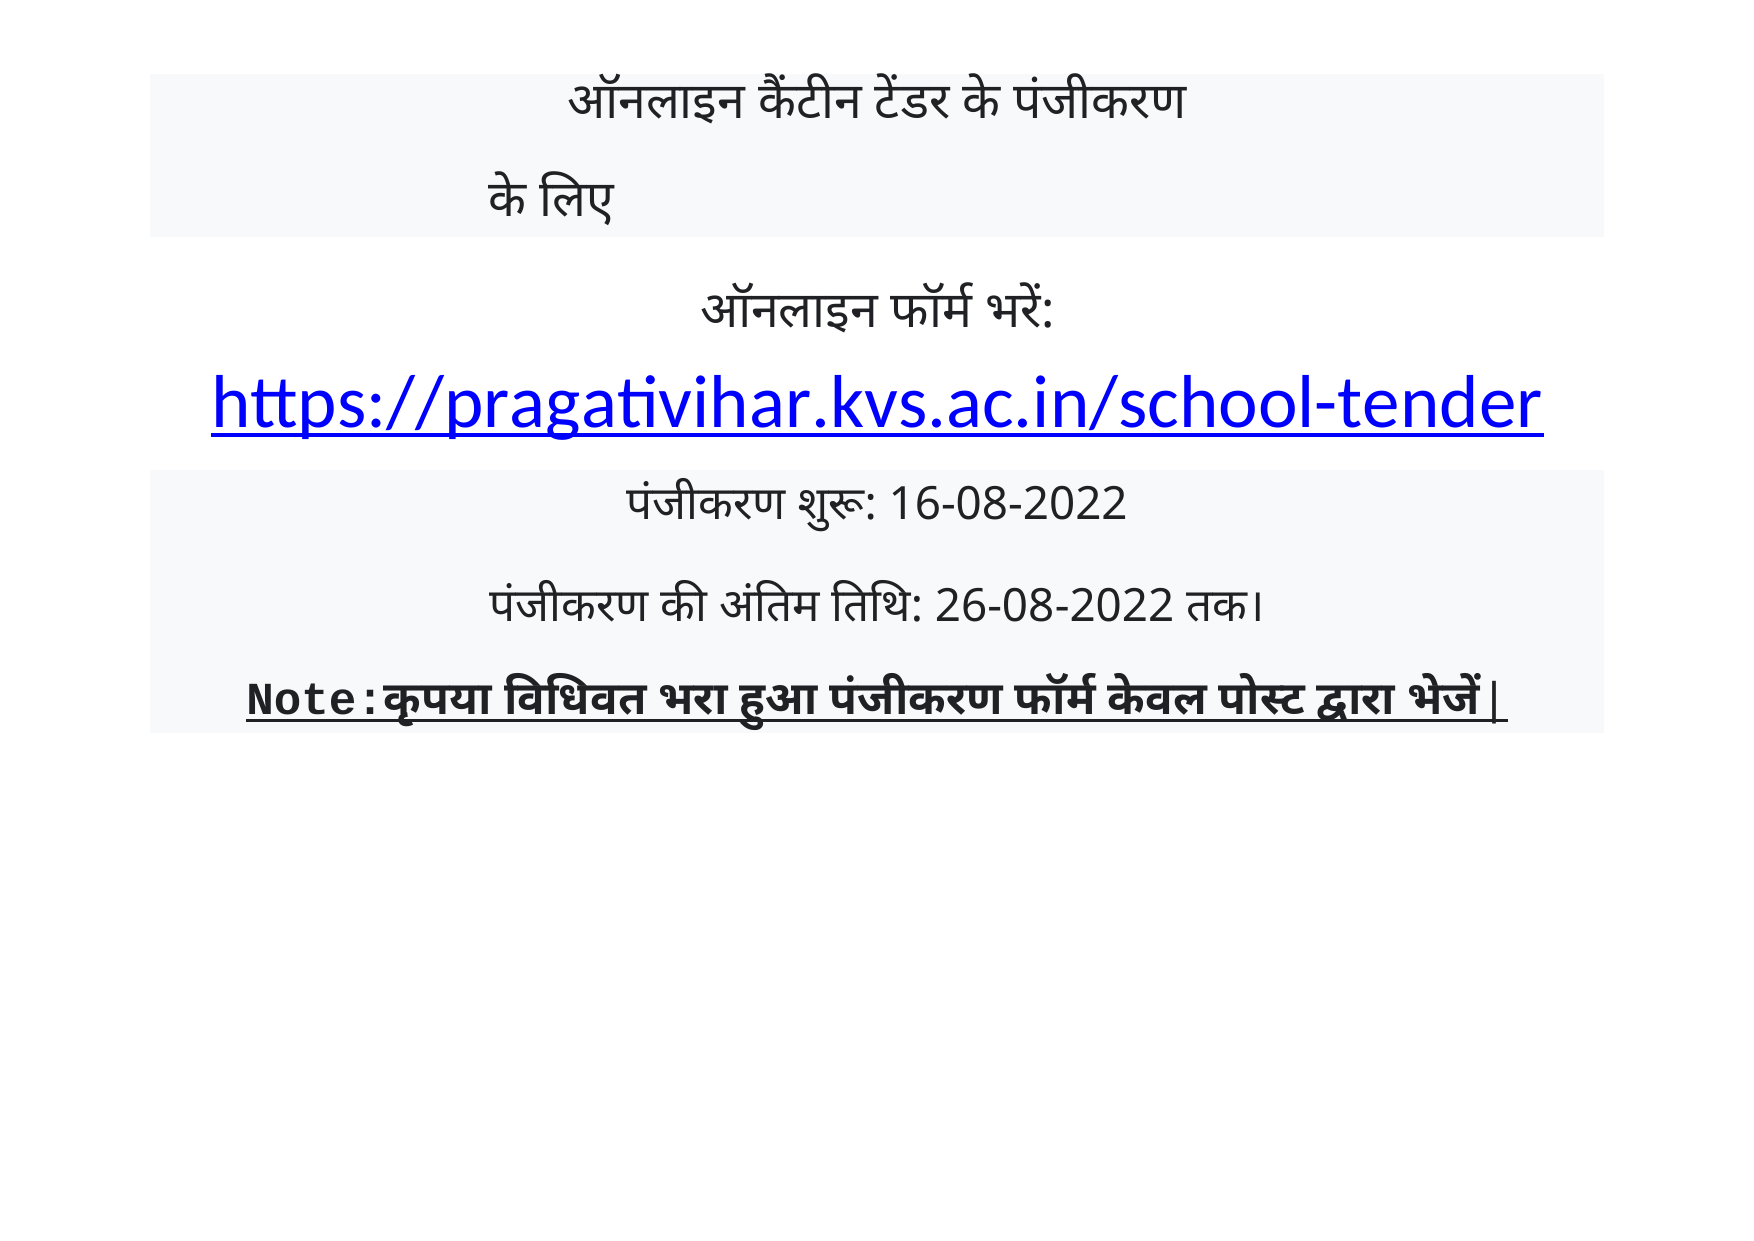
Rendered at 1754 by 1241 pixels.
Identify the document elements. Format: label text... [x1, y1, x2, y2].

text के लिए [150, 172, 1604, 237]
text Note:कृपया विधिवत भरा हुआ पंजीकरण फॉर्म केवल पोस्ट द्वारा भेजें| [150, 673, 1604, 733]
text पंजीकरण की अंतिम तिथि: 26-08-2022 तक। [150, 572, 1604, 640]
text ऑनलाइन फॉर्म भरें: https://pragativihar.kvs.ac.in/school-tender [150, 274, 1604, 446]
text पंजीकरण शुरू: 16-08-2022 [150, 470, 1604, 538]
text ऑनलाइन कैंटीन टेंडर के पंजीकरण [150, 74, 1604, 139]
